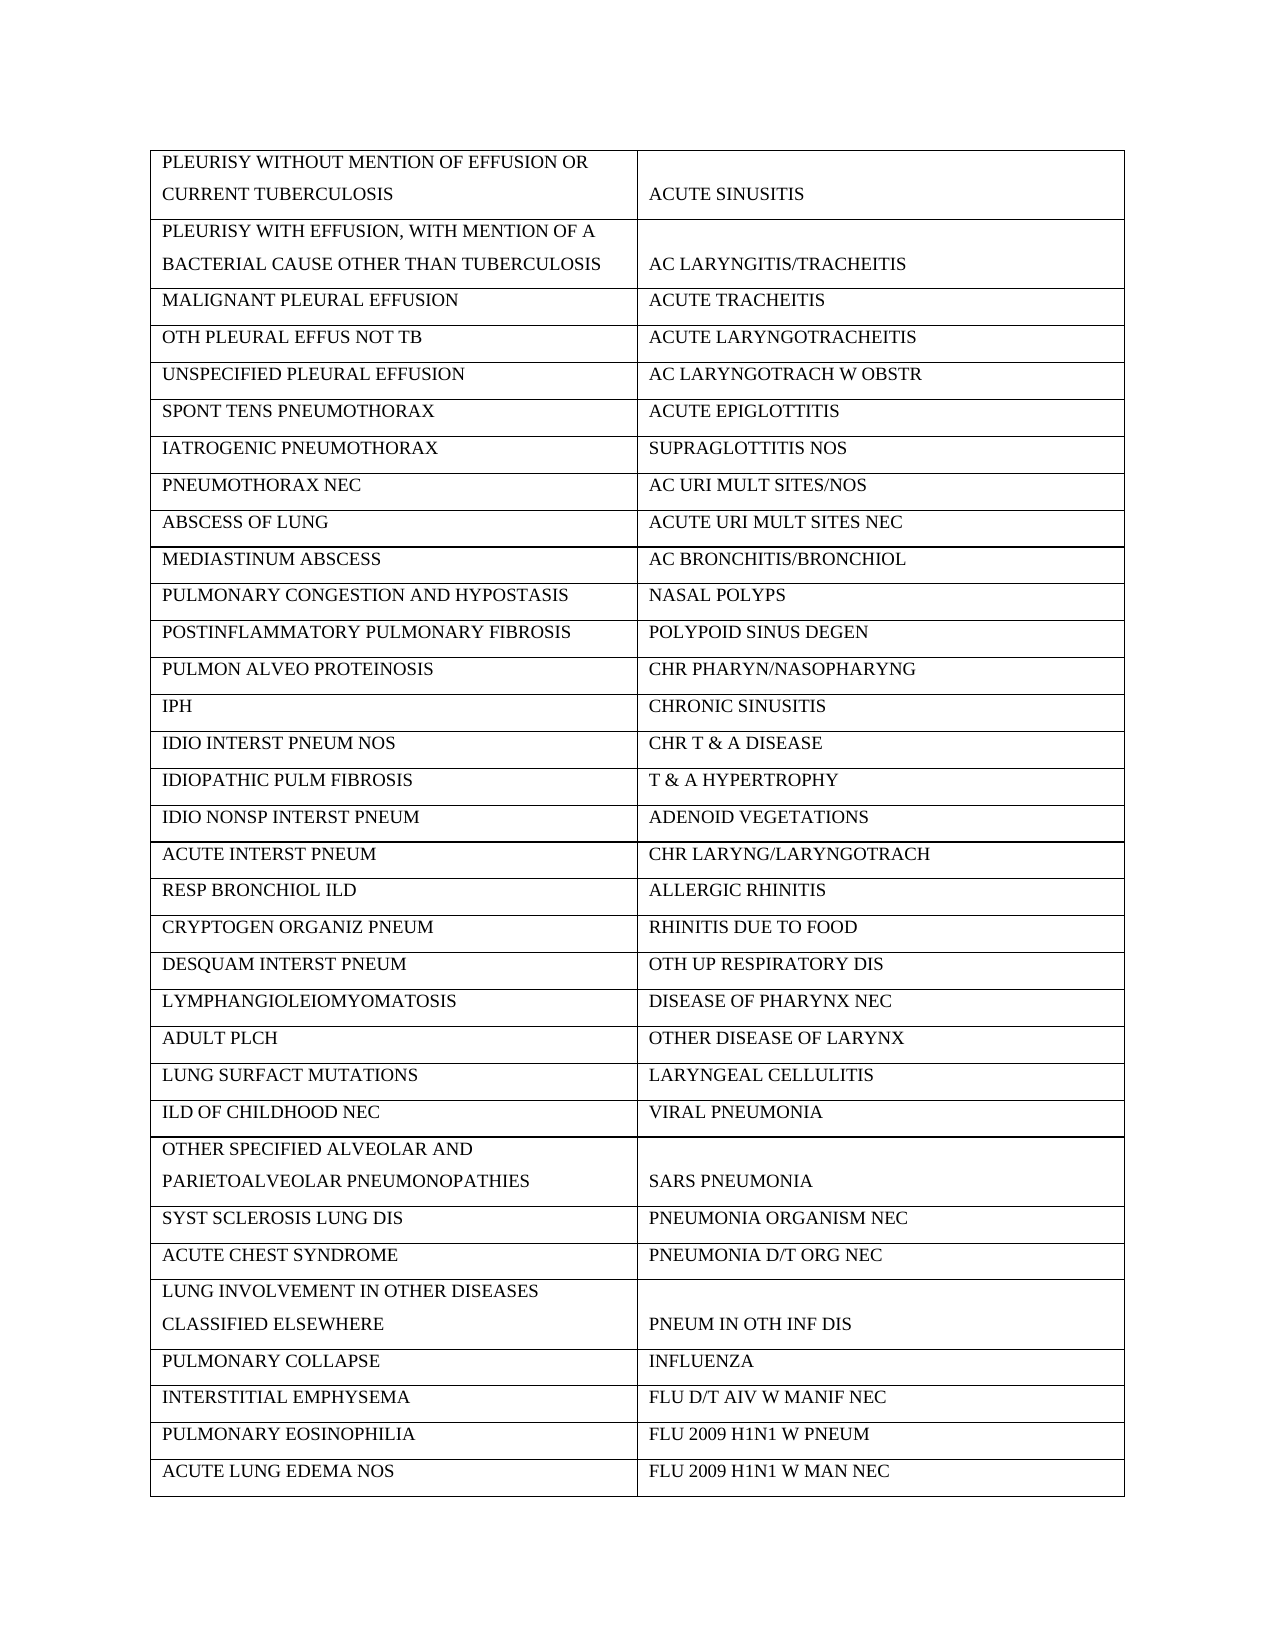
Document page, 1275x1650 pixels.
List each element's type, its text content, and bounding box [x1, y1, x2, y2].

table_cell INTERSTITIAL EMPHYSEMA [151, 1386, 637, 1422]
table_cell PNEUMONIA ORGANISM NEC [638, 1207, 1124, 1242]
table_cell UNSPECIFIED PLEURAL EFFUSION [151, 363, 637, 399]
table_cell OTH PLEURAL EFFUS NOT TB [151, 326, 637, 362]
table_cell AC LARYNGITIS/TRACHEITIS [638, 220, 1124, 288]
table_cell ACUTE LARYNGOTRACHEITIS [638, 326, 1124, 362]
table_cell DISEASE OF PHARYNX NEC [638, 990, 1124, 1026]
table_cell RHINITIS DUE TO FOOD [638, 916, 1124, 952]
table_cell SARS PNEUMONIA [638, 1138, 1124, 1206]
table_cell ACUTE LUNG EDEMA NOS [151, 1460, 637, 1496]
table_cell CRYPTOGEN ORGANIZ PNEUM [151, 916, 637, 952]
table_cell ACUTE CHEST SYNDROME [151, 1244, 637, 1279]
table_cell PULMONARY EOSINOPHILIA [151, 1423, 637, 1459]
table_cell RESP BRONCHIOL ILD [151, 879, 637, 915]
table_cell OTHER DISEASE OF LARYNX [638, 1027, 1124, 1063]
table_cell PULMON ALVEO PROTEINOSIS [151, 658, 637, 694]
table_cell ALLERGIC RHINITIS [638, 879, 1124, 915]
table_cell FLU D/T AIV W MANIF NEC [638, 1386, 1124, 1422]
table_cell SPONT TENS PNEUMOTHORAX [151, 400, 637, 436]
table_cell LUNG SURFACT MUTATIONS [151, 1064, 637, 1099]
table_cell PLEURISY WITHOUT MENTION OF EFFUSION OR CURRENT TUBERCULOSIS [151, 151, 637, 219]
table_cell ACUTE EPIGLOTTITIS [638, 400, 1124, 436]
table_cell IDIO INTERST PNEUM NOS [151, 732, 637, 768]
table_cell PNEUMOTHORAX NEC [151, 474, 637, 509]
table_cell LUNG INVOLVEMENT IN OTHER DISEASES CLASSIFIED ELSEWHERE [151, 1280, 637, 1348]
table_cell NASAL POLYPS [638, 584, 1124, 620]
table_cell IDIO NONSP INTERST PNEUM [151, 806, 637, 841]
table_cell INFLUENZA [638, 1350, 1124, 1385]
table_cell PULMONARY COLLAPSE [151, 1350, 637, 1385]
table_cell ACUTE URI MULT SITES NEC [638, 511, 1124, 546]
table_cell OTHER SPECIFIED ALVEOLAR AND PARIETOALVEOLAR PNEUMONOPATHIES [151, 1138, 637, 1206]
table_cell OTH UP RESPIRATORY DIS [638, 953, 1124, 989]
table_cell IDIOPATHIC PULM FIBROSIS [151, 769, 637, 804]
table_cell ADENOID VEGETATIONS [638, 806, 1124, 841]
table_cell IATROGENIC PNEUMOTHORAX [151, 437, 637, 473]
table_cell LYMPHANGIOLEIOMYOMATOSIS [151, 990, 637, 1026]
table_cell ACUTE INTERST PNEUM [151, 843, 637, 878]
table_cell CHR T & A DISEASE [638, 732, 1124, 768]
table_cell ILD OF CHILDHOOD NEC [151, 1101, 637, 1136]
table_cell MALIGNANT PLEURAL EFFUSION [151, 289, 637, 325]
table_cell FLU 2009 H1N1 W MAN NEC [638, 1460, 1124, 1496]
table_cell POLYPOID SINUS DEGEN [638, 621, 1124, 657]
table_cell VIRAL PNEUMONIA [638, 1101, 1124, 1136]
table_cell ACUTE SINUSITIS [638, 151, 1124, 219]
table_cell POSTINFLAMMATORY PULMONARY FIBROSIS [151, 621, 637, 657]
table_cell SYST SCLEROSIS LUNG DIS [151, 1207, 637, 1242]
table_cell LARYNGEAL CELLULITIS [638, 1064, 1124, 1099]
table_cell ABSCESS OF LUNG [151, 511, 637, 546]
table_cell PNEUM IN OTH INF DIS [638, 1280, 1124, 1348]
table_cell PULMONARY CONGESTION AND HYPOSTASIS [151, 584, 637, 620]
table_cell IPH [151, 695, 637, 731]
table_cell MEDIASTINUM ABSCESS [151, 548, 637, 583]
table_cell ACUTE TRACHEITIS [638, 289, 1124, 325]
table_cell CHRONIC SINUSITIS [638, 695, 1124, 731]
table_cell DESQUAM INTERST PNEUM [151, 953, 637, 989]
table_cell CHR PHARYN/NASOPHARYNG [638, 658, 1124, 694]
table_cell AC LARYNGOTRACH W OBSTR [638, 363, 1124, 399]
table_cell PLEURISY WITH EFFUSION, WITH MENTION OF A BACTERIAL CAUSE OTHER THAN TUBERCULOSIS [151, 220, 637, 288]
table_cell PNEUMONIA D/T ORG NEC [638, 1244, 1124, 1279]
table_cell T & A HYPERTROPHY [638, 769, 1124, 804]
table_cell CHR LARYNG/LARYNGOTRACH [638, 843, 1124, 878]
table_cell ADULT PLCH [151, 1027, 637, 1063]
table_cell SUPRAGLOTTITIS NOS [638, 437, 1124, 473]
table_cell FLU 2009 H1N1 W PNEUM [638, 1423, 1124, 1459]
table_cell AC BRONCHITIS/BRONCHIOL [638, 548, 1124, 583]
table_cell AC URI MULT SITES/NOS [638, 474, 1124, 509]
